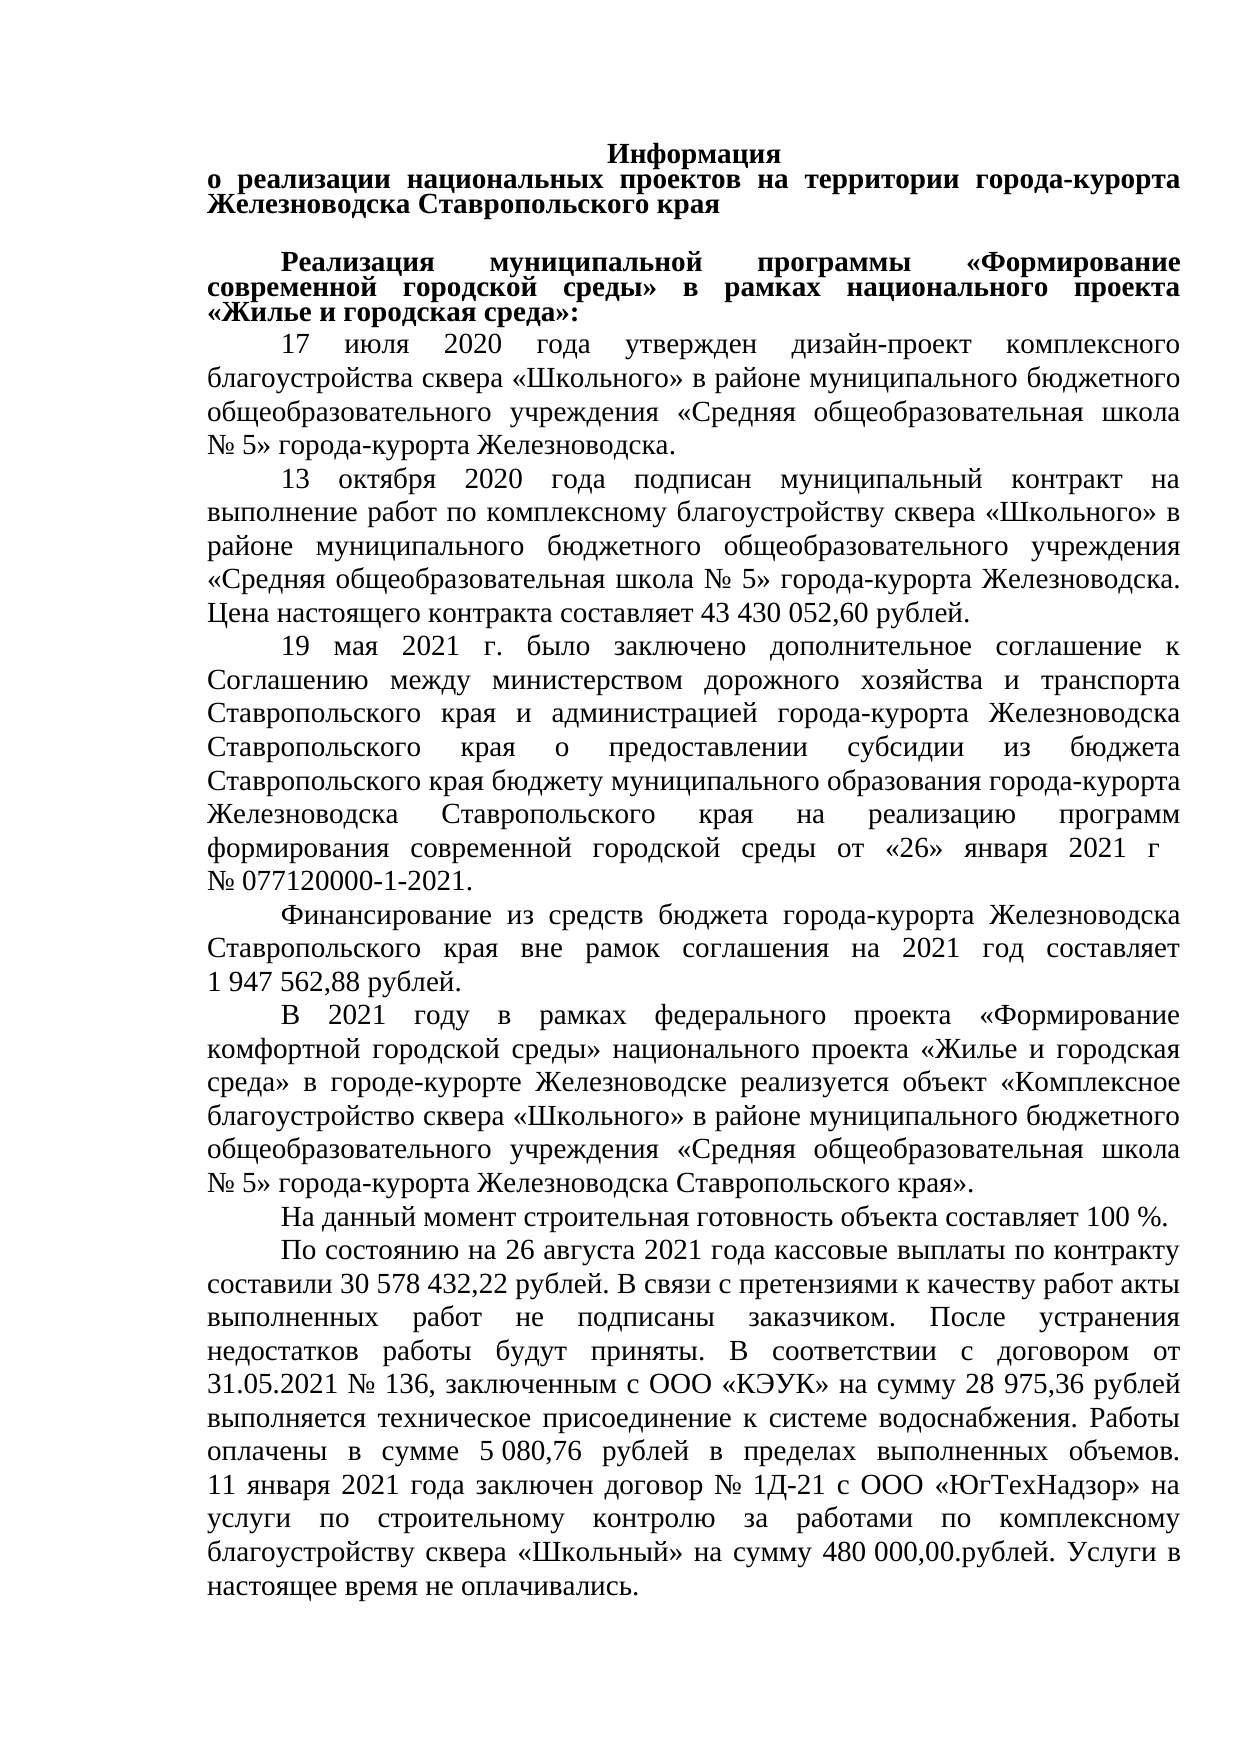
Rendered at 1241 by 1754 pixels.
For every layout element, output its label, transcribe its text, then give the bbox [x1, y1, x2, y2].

text Информация [658, 143, 1181, 168]
text Реализация муниципальной программы «Формирование современной городской среды» в рамках национального проекта «Жилье и городская среда»: [207, 252, 1181, 327]
text 17 июля 2020 года утвержден дизайн-проект комплексного благоустройства сквера «Школьного» в районе муниципального бюджетного общеобразовательного учреждения «Средняя общеобразовательная школа № 5» города-курорта Железноводска. [207, 327, 1181, 461]
text На данный момент строительная готовность объекта составляет 100 %. [207, 1199, 1181, 1232]
text Финансирование из средств бюджета города-курорта Железноводска Ставропольского края вне рамок соглашения на 2021 год составляет 1 947 562,88 рублей. [207, 897, 1181, 997]
list По состоянию на 26 августа 2021 года кассовые выплаты по контракту составили 30 578 432,22 рублей. В связи с претензиями к качеству работ акты выполненных работ не подписаны заказчиком. После устранения недостатков работы будут приняты. В соответствии с договором от 31.05.2021 № 136, заключенным с ООО «КЭУК» на сумму 28 975,36 рублей выполняется техническое присоединение к системе водоснабжения. Работы оплачены в сумме 5 080,76 рублей в пределах выполненных объемов. 11 января 2021 года заключен договор № 1Д-21 с ООО «ЮгТехНадзор» на услуги по строительному контролю за работами по комплексному благоустройству сквера «Школьный» на сумму 480 000,00.рублей. Услуги в настоящее время не оплачивались. [207, 1232, 1181, 1601]
text Информация [207, 143, 654, 168]
text о реализации национальных проектов на территории города-курорта Железноводска Ставропольского края [207, 168, 1181, 218]
text В 2021 году в рамках федерального проекта «Формирование комфортной городской среды» национального проекта «Жилье и городская среда» в городе-курорте Железноводске реализуется объект «Комплексное благоустройство сквера «Школьного» в районе муниципального бюджетного общеобразовательного учреждения «Средняя общеобразовательная школа № 5» города-курорта Железноводска Ставропольского края». [207, 997, 1181, 1199]
text 19 мая 2021 г. было заключено дополнительное соглашение к Соглашению между министерством дорожного хозяйства и транспорта Ставропольского края и администрацией города-курорта Железноводска Ставропольского края о предоставлении субсидии из бюджета Ставропольского края бюджету муниципального образования города-курорта Железноводска Ставропольского края на реализацию программ формирования современной городской среды от «26» января 2021 г № 077120000-1-2021. [207, 628, 1181, 897]
text 13 октября 2020 года подписан муниципальный контракт на выполнение работ по комплексному благоустройству сквера «Школьного» в районе муниципального бюджетного общеобразовательного учреждения «Средняя общеобразовательная школа № 5» города-курорта Железноводска. Цена настоящего контракта составляет 43 430 052,60 рублей. [207, 461, 1181, 628]
